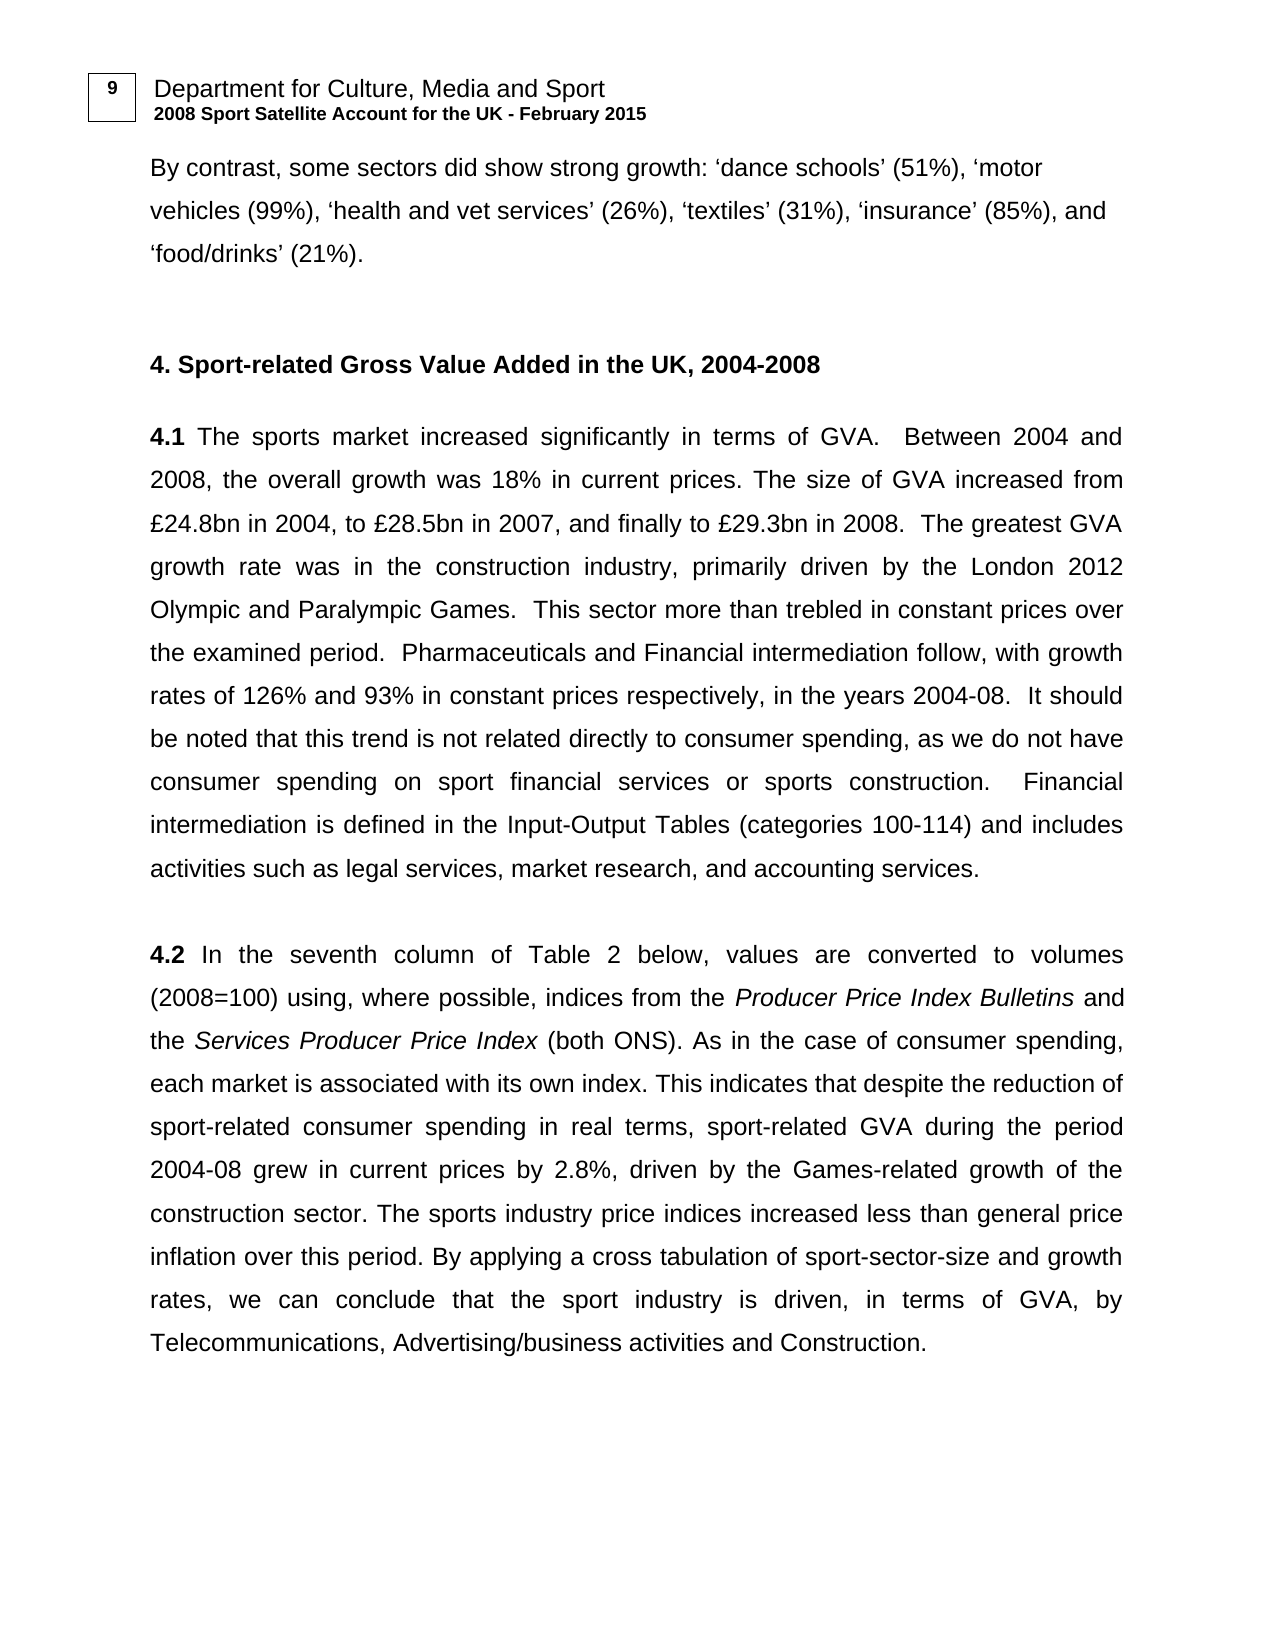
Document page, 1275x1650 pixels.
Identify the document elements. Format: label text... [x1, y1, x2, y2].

text 4.1 The sports market increased significantly in terms of GVA. Between 2004 and 2008, the overall growth was 18% in current prices. The size of GVA increased from £24.8bn in 2004, to £28.5bn in 2007, and finally to £29.3bn in 2008. The greatest GVA growth rate was in the construction industry, primarily driven by the London 2012 Olympic and Paralympic Games. This sector more than trebled in constant prices over the examined period. Pharmaceuticals and Financial intermediation follow, with growth rates of 126% and 93% in constant prices respectively, in the years 2004-08. It should be noted that this trend is not related directly to consumer spending, as we do not have consumer spending on sport financial services or sports construction. Financial intermediation is defined in the Input-Output Tables (categories 100-114) and includes activities such as legal services, market research, and accounting services. [150, 422, 1125, 882]
subtitle 4. Sport-related Gross Value Added in the UK, 2004-2008 [150, 350, 1125, 379]
text 4.2 In the seventh column of Table 2 below, values are converted to volumes (2008=100) using, where possible, indices from the Producer Price Index Bulletins and the Services Producer Price Index (both ONS). As in the case of consumer spending, each market is associated with its own index. This indicates that despite the reduction of sport-related consumer spending in real terms, sport-related GVA during the period 2004-08 grew in current prices by 2.8%, driven by the Games-related growth of the construction sector. The sports industry price indices increased less than general price inflation over this period. By applying a cross tabulation of sport-sector-size and growth rates, we can conclude that the sport industry is driven, in terms of GVA, by Telecommunications, Advertising/business activities and Construction. [150, 940, 1125, 1357]
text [150, 153, 1125, 268]
